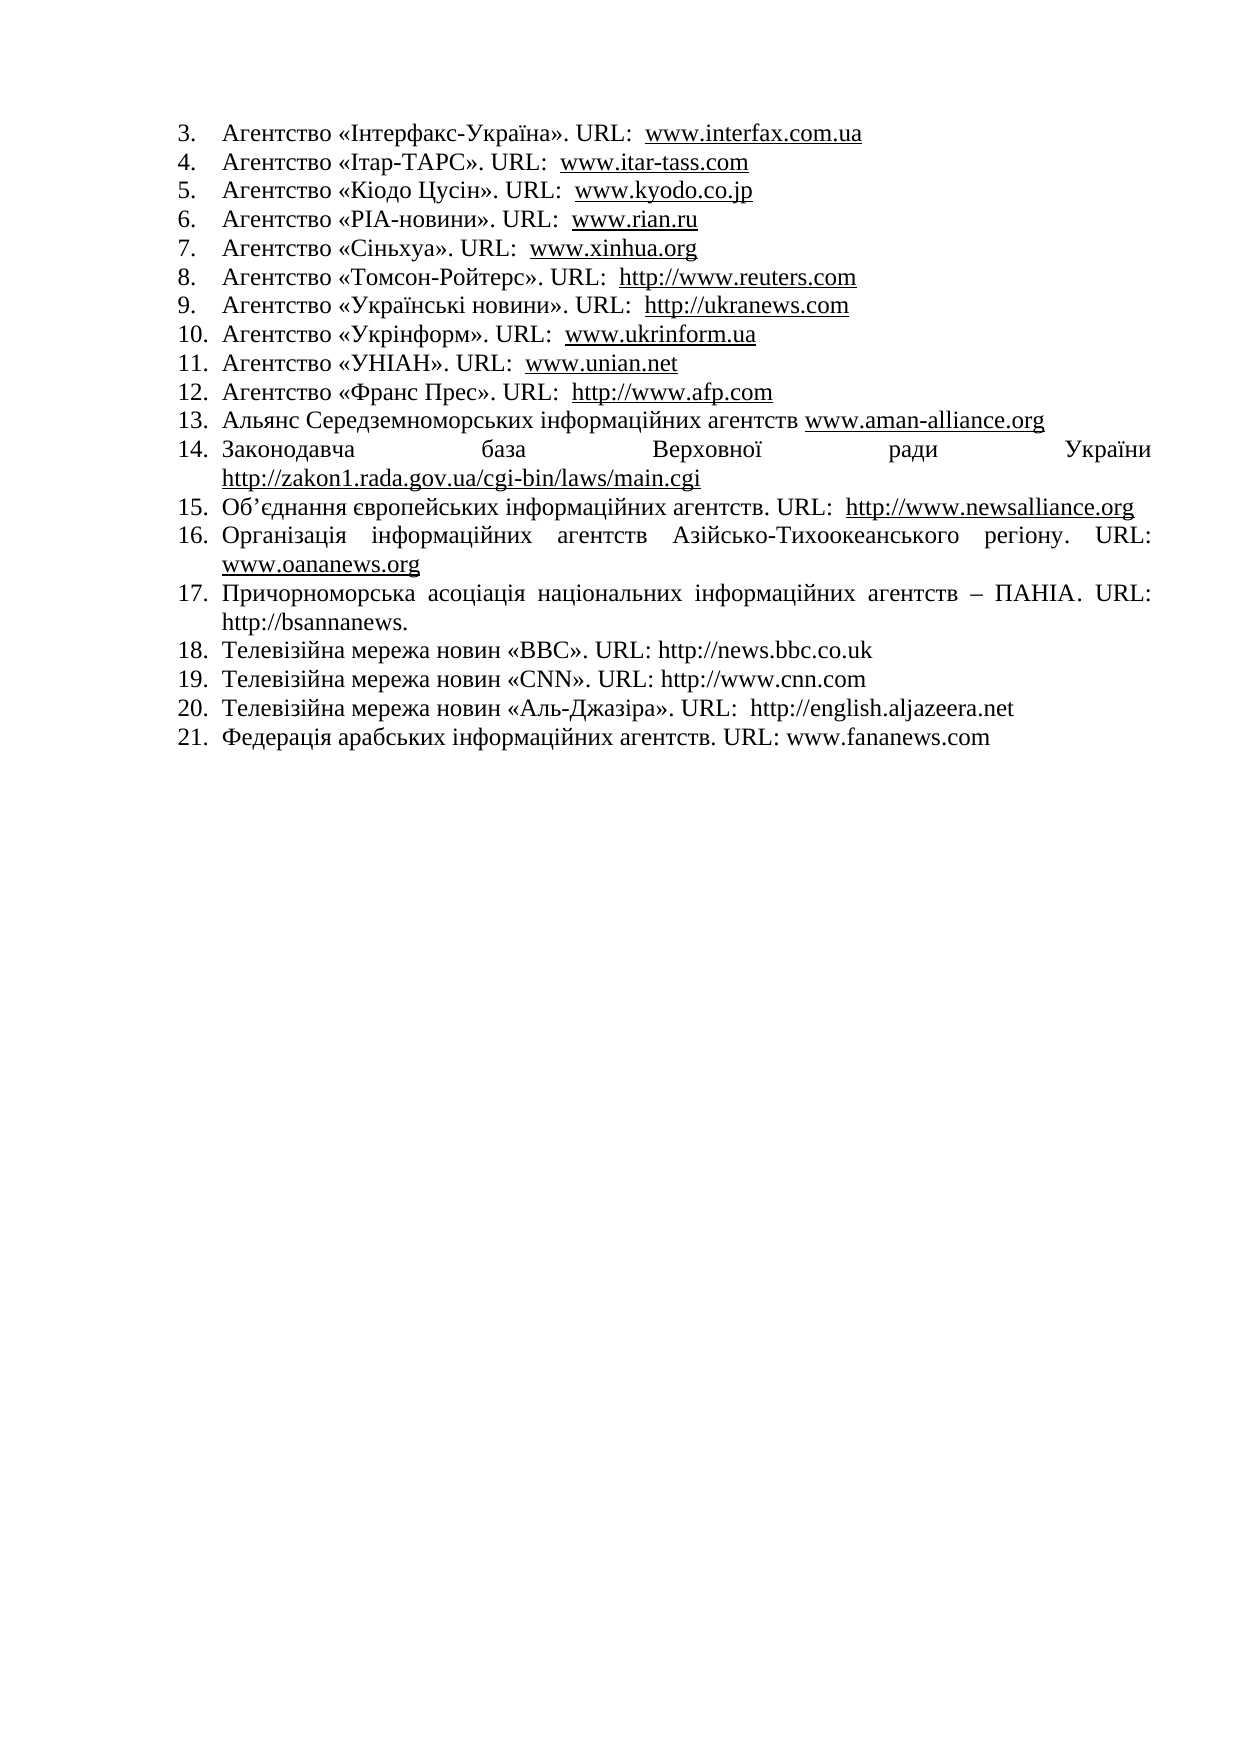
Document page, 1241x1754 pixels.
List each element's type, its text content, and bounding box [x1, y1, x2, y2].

list Агентство «Укрінформ». URL: www.ukrinform.ua [177, 319, 1152, 348]
list Телевізійна мережа новин «CNN». URL: http://www.cnn.com [177, 664, 1152, 693]
list Агентство «Сіньхуа». URL: www.xinhua.org [177, 233, 1152, 262]
list Агентство «РІА-новини». URL: www.rian.ru [177, 204, 1152, 233]
list Агентство «Томсон-Ройтерс». URL: http://www.reuters.com [177, 262, 1152, 291]
list Організація інформаційних агентств Азійсько-Тихоокеанського регіону. URL: www.oananews.org [177, 521, 1152, 578]
list Агентство «Ітар-ТАРС». URL: www.itar-tass.com [177, 147, 1152, 176]
list Законодавча база Верховної ради України http://zakon1.rada.gov.ua/cgi-bin/laws/main.cgi [177, 434, 1152, 492]
list Причорноморська асоціація національних інформаційних агентств – ПАНІА. URL: http://bsannanews. [177, 578, 1152, 636]
list Об’єднання європейських інформаційних агентств. URL: http://www.newsalliance.org [177, 492, 1152, 521]
list Агентство «Інтерфакс-Україна». URL: www.interfax.com.ua [177, 118, 1152, 147]
list Телевізійна мережа новин «BBC». URL: http://news.bbc.co.uk [177, 636, 1152, 664]
list Агентство «Українські новини». URL: http://ukranews.com [177, 291, 1152, 319]
list Агентство «УНІАН». URL: www.unian.net [177, 348, 1152, 377]
list Агентство «Франс Прес». URL: http://www.afp.com [177, 377, 1152, 406]
list Агентство «Кіодо Цусін». URL: www.kyodo.co.jp [177, 176, 1152, 204]
list Телевізійна мережа новин «Аль-Джазіра». URL: http://english.aljazeera.net [177, 693, 1152, 722]
list Альянс Середземноморських інформаційних агентств www.aman-alliance.org [177, 406, 1152, 434]
list Федерація арабських інформаційних агентств. URL: www.fananews.com [177, 722, 1152, 751]
